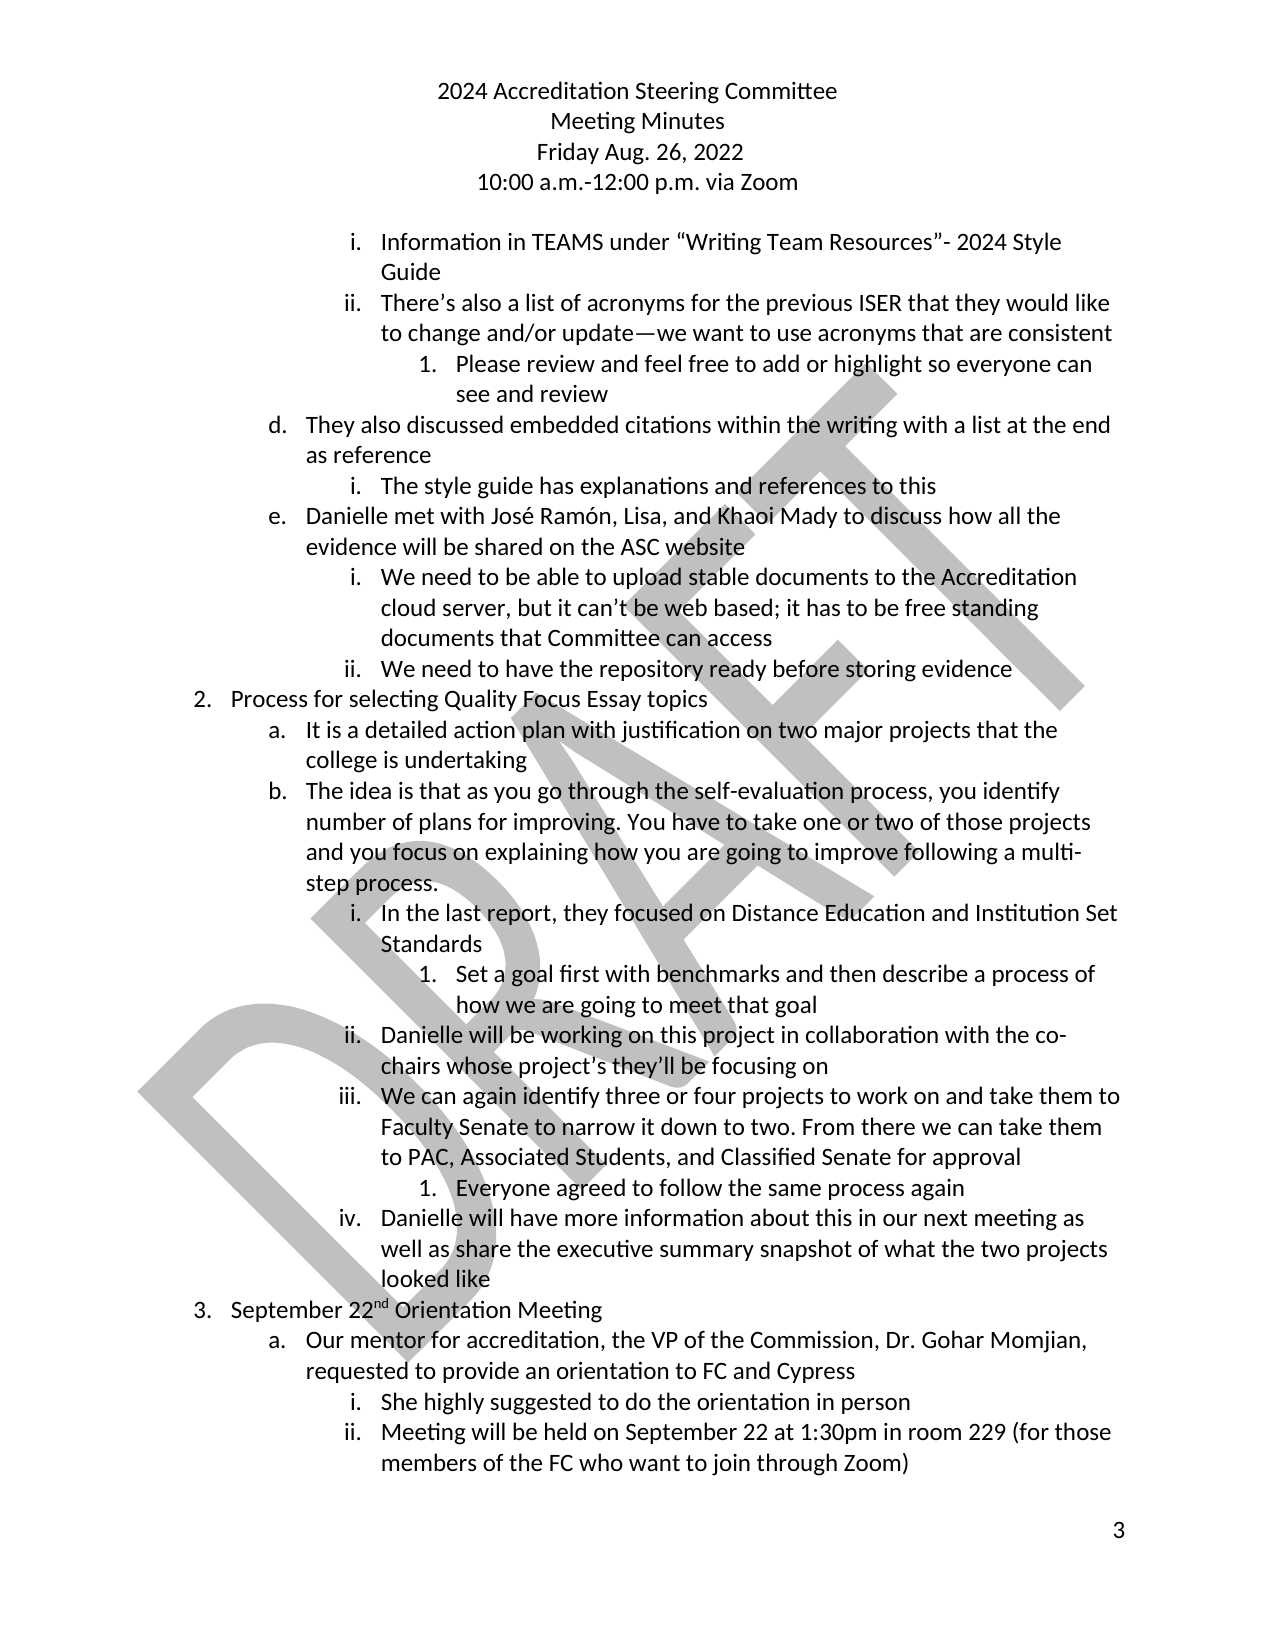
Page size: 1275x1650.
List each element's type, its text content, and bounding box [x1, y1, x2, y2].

list We need to have the repository ready before storing evidence [362, 653, 1125, 684]
list They also discussed embedded citations within the writing with a list at the end as reference [268, 409, 1125, 470]
list Information in TEAMS under “Writing Team Resources”- 2024 Style Guide [362, 226, 1125, 287]
list September 22nd Orientation Meeting [193, 1294, 1125, 1324]
list Danielle met with José Ramón, Lisa, and Khaoi Mady to discuss how all the evidence will be shared on the ASC website [268, 501, 1125, 562]
list Danielle will have more information about this in our next meeting as well as share the executive summary snapshot of what the two projects looked like [362, 1202, 1125, 1294]
list It is a detailed action plan with justification on two major projects that the college is undertaking [268, 714, 1125, 775]
list Process for selecting Quality Focus Essay topics [193, 684, 1125, 714]
list Meeting will be held on September 22 at 1:30pm in room 229 (for those members of the FC who want to join through Zoom) [362, 1416, 1125, 1477]
list We need to be able to upload stable documents to the Accreditation cloud server, but it can’t be web based; it has to be free standing documents that Committee can access [362, 562, 1125, 653]
list She highly suggested to do the orientation in person [362, 1386, 1125, 1416]
list Everyone agreed to follow the same process again [418, 1172, 1125, 1202]
list There’s also a list of acronyms for the previous ISER that they would like to change and/or update—we want to use acronyms that are consistent [362, 287, 1125, 348]
list The style guide has explanations and references to this [362, 470, 1125, 501]
list Set a goal first with benchmarks and then describe a process of how we are going to meet that goal [418, 958, 1125, 1019]
list Please review and feel free to add or highlight so everyone can see and review [418, 348, 1125, 409]
list Our mentor for accreditation, the VP of the Commission, Dr. Gohar Momjian, requested to provide an orientation to FC and Cypress [268, 1324, 1125, 1386]
list We can again identify three or four projects to work on and take them to Faculty Senate to narrow it down to two. From there we can take them to PAC, Associated Students, and Classified Senate for approval [362, 1080, 1125, 1172]
list The idea is that as you go through the self-evaluation process, you identify number of plans for improving. You have to take one or two of those projects and you focus on explaining how you are going to improve following a multi-step process. [268, 775, 1125, 897]
list Danielle will be working on this project in collaboration with the co-chairs whose project’s they’ll be focusing on [362, 1019, 1125, 1080]
list In the last report, they focused on Distance Education and Institution Set Standards [362, 897, 1125, 958]
